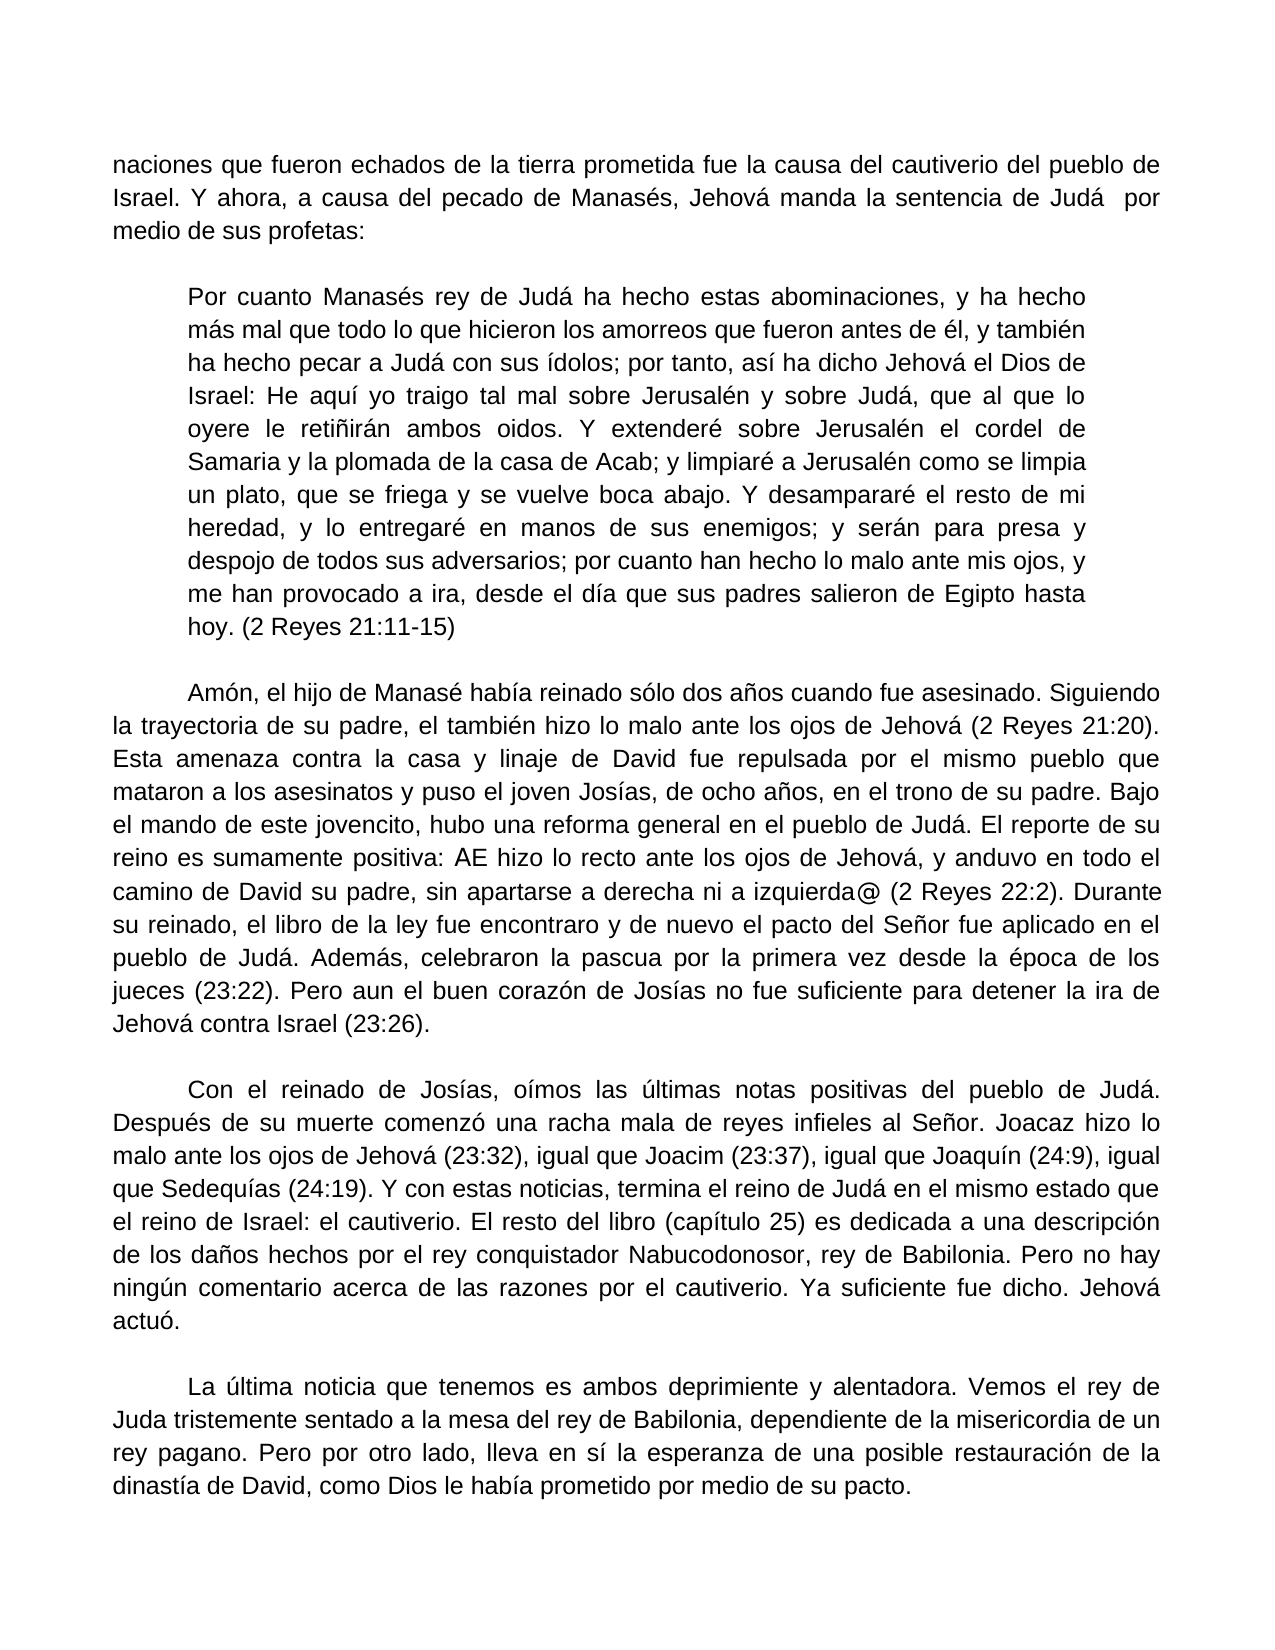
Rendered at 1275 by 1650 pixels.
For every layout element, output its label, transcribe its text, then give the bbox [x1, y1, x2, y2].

text Con el reinado de Josías, oímos las últimas notas positivas del pueblo de Judá. Después de su muerte comenzó una racha mala de reyes infieles al Señor. Joacaz hizo lo malo ante los ojos de Jehová (23:32), igual que Joacim (23:37), igual que Joaquín (24:9), igual que Sedequías (24:19). Y con estas noticias, termina el reino de Judá en el mismo estado que el reino de Israel: el cautiverio. El resto del libro (capítulo 25) es dedicada a una descripción de los daños hechos por el rey conquistador Nabucodonosor, rey de Babilonia. Pero no hay ningún comentario acerca de las razones por el cautiverio. Ya suficiente fue dicho. Jehová actuó. [112, 1075, 1162, 1335]
text La última noticia que tenemos es ambos deprimiente y alentadora. Vemos el rey de Juda tristemente sentado a la mesa del rey de Babilonia, dependiente de la misericordia de un rey pagano. Pero por otro lado, lleva en sí la esperanza de una posible restauración de la dinastía de David, como Dios le había prometido por medio de su pacto. [112, 1372, 1162, 1500]
text Por cuanto Manasés rey de Judá ha hecho estas abominaciones, y ha hecho más mal que todo lo que hicieron los amorreos que fueron antes de él, y también ha hecho pecar a Judá con sus ídolos; por tanto, así ha dicho Jehová el Dios de Israel: He aquí yo traigo tal mal sobre Jerusalén y sobre Judá, que al que lo oyere le retiñirán ambos oidos. Y extenderé sobre Jerusalén el cordel de Samaria y la plomada de la casa de Acab; y limpiaré a Jerusalén como se limpia un plato, que se friega y se vuelve boca abajo. Y desampararé el resto de mi heredad, y lo entregaré en manos de sus enemigos; y serán para presa y despojo de todos sus adversarios; por cuanto han hecho lo malo ante mis ojos, y me han provocado a ira, desde el día que sus padres salieron de Egipto hasta hoy. (2 Reyes 21:11-15) [187, 282, 1087, 641]
text Amón, el hijo de Manasé había reinado sólo dos años cuando fue asesinado. Siguiendo la trayectoria de su padre, el también hizo lo malo ante los ojos de Jehová (2 Reyes 21:20). Esta amenaza contra la casa y linaje de David fue repulsada por el mismo pueblo que mataron a los asesinatos y puso el joven Josías, de ocho años, en el trono de su padre. Bajo el mando de este jovencito, hubo una reforma general en el pueblo de Judá. El reporte de su reino es sumamente positiva: E hizo lo recto ante los ojos de Jehová, y anduvo en todo el camino de David su padre, sin apartarse a derecha ni a izquierda (2 Reyes 22:2). Durante su reinado, el libro de la ley fue encontraro y de nuevo el pacto del Señor fue aplicado en el pueblo de Judá. Además, celebraron la pascua por la primera vez desde la época de los jueces (23:22). Pero aun el buen corazón de Josías no fue suficiente para detener la ira de Jehová contra Israel (23:26). [112, 678, 1162, 1037]
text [112, 150, 1162, 245]
